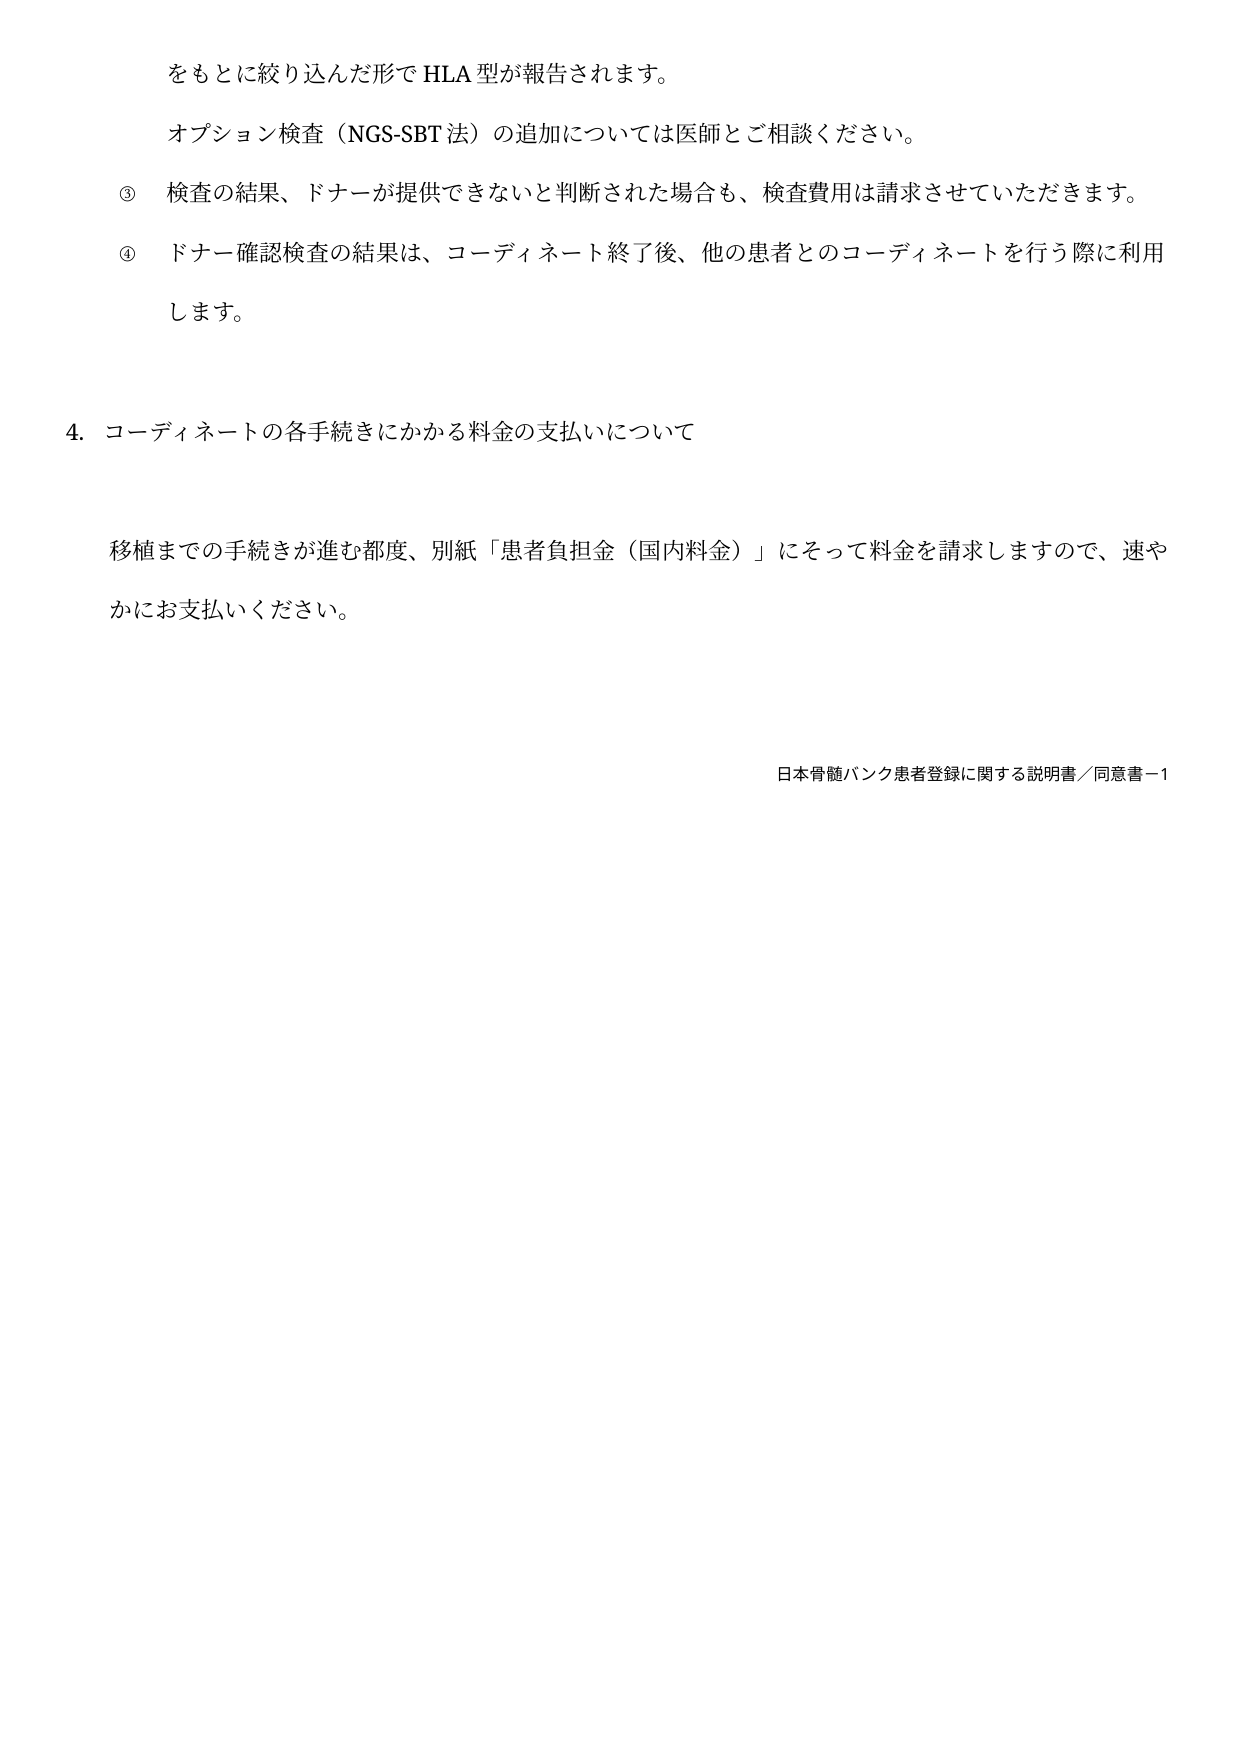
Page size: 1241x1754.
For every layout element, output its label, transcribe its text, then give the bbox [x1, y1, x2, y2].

list オプション検査（NGS-SBT法）の追加については医師とご相談ください。 [166, 102, 1169, 162]
list 日本骨髄バンク患者登録に関する説明書／同意書－1 [66, 758, 1169, 788]
list コーディネートの各手続きにかかる料金の支払いについて [66, 400, 1169, 460]
list 検査の結果、ドナーが提供できないと判断された場合も、検査費用は請求させていただきます。 [119, 162, 1169, 222]
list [119, 43, 1169, 102]
text します。 [166, 281, 1169, 341]
list ドナー確認検査の結果は、コーディネート終了後、他の患者とのコーディネートを行う際に利用 [119, 222, 1169, 281]
text 移植までの手続きが進む都度、別紙「患者負担金（国内料金）」にそって料金を請求しますので、速やかにお支払いください。 [109, 519, 1169, 639]
